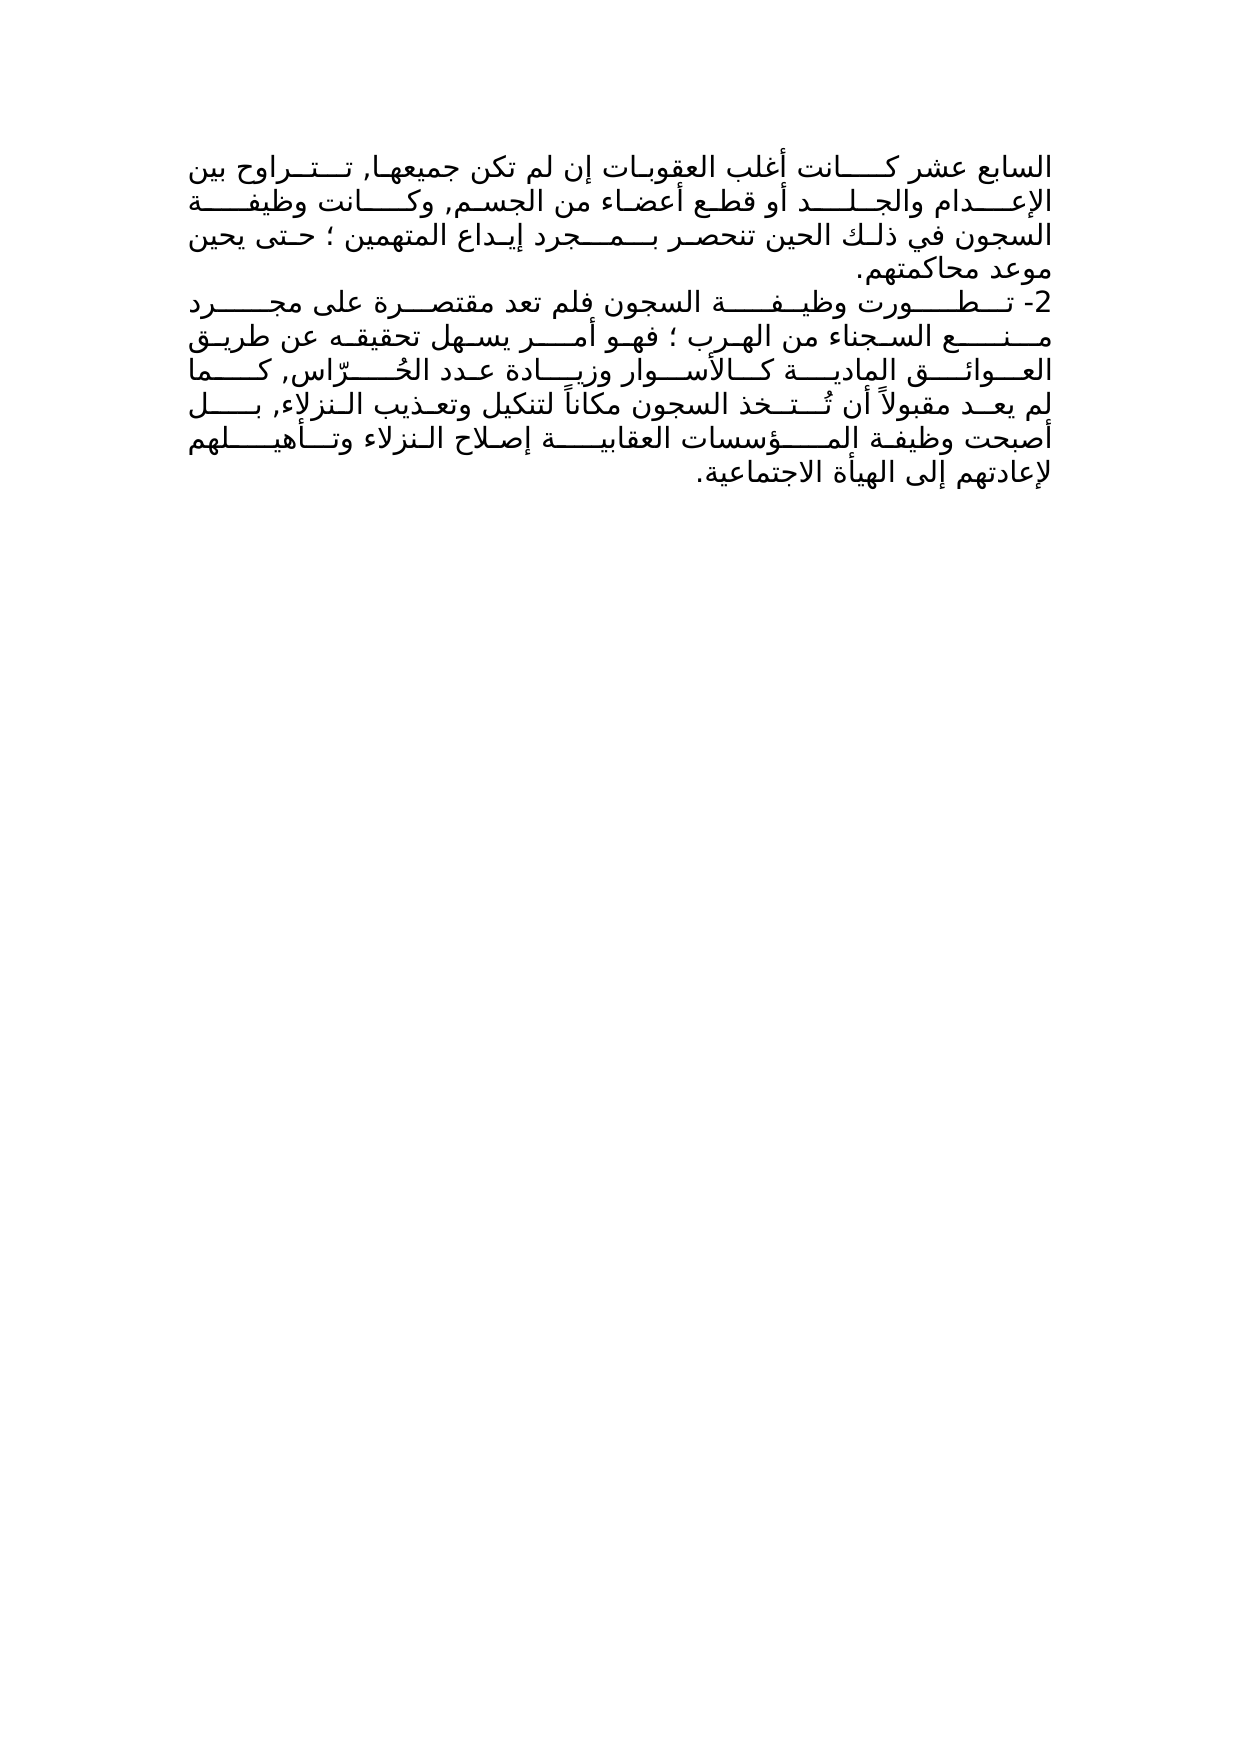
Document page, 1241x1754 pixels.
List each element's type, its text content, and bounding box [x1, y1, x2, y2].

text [187, 150, 1053, 286]
text 2- تـــطـــــورت وظيــفـــــة السجون فلم تعد مقتصـــرة على مجــــــرد مـــنــــع السجناء من الهرب ؛ فهو أمـــر يسهل تحقيقه عن طريق العـــوائــــق الماديــــة كـــالأســـوار وزيــــادة عدد الحُــــرّاس, كــــما لم يعــد مقبولاً أن تُـــتــخذ السجون مكاناً لتنكيل وتعذيب النزلاء, بــــل أصبحت وظيفة المــــؤسسات العقابيــــة إصلاح النزلاء وتـــأهيــــلهم لإعادتهم إلى الهيأة الاجتماعية. [187, 286, 1053, 489]
